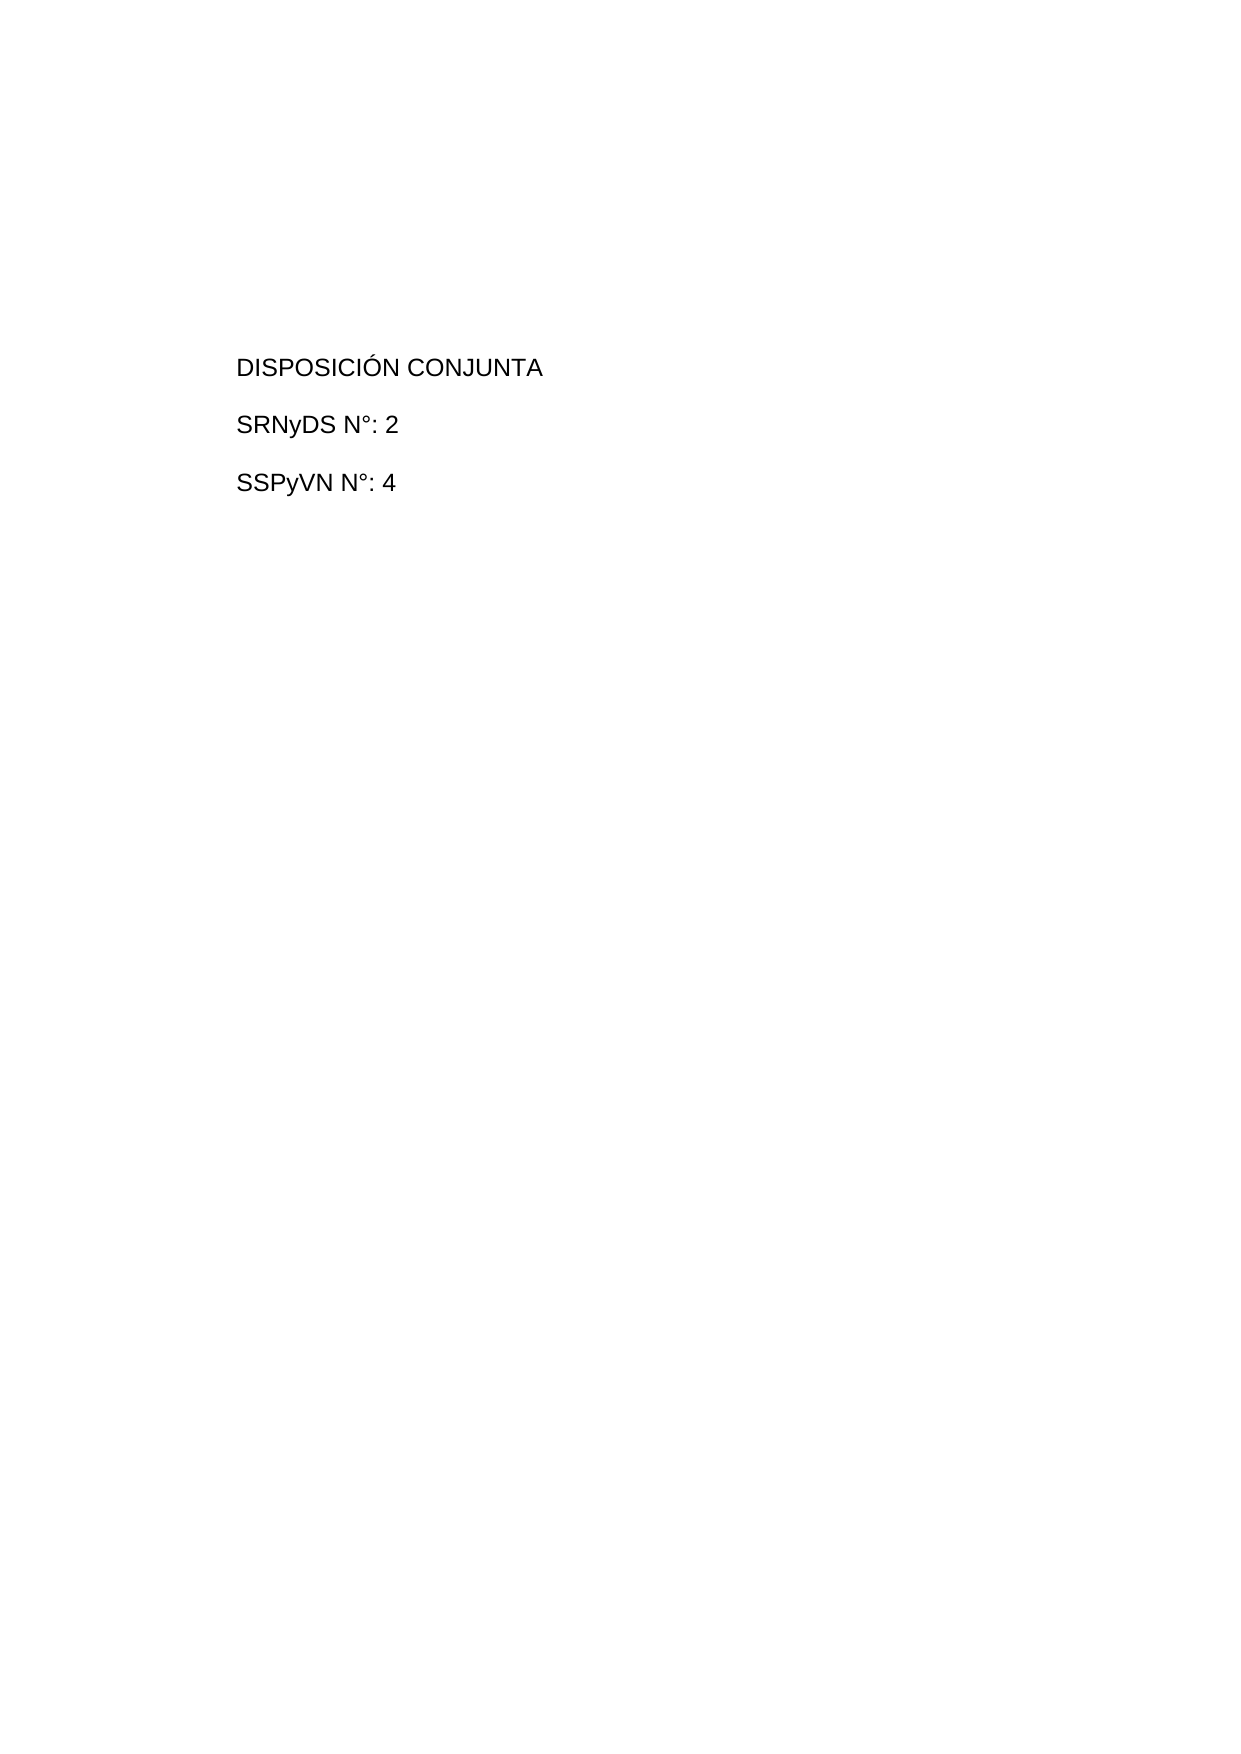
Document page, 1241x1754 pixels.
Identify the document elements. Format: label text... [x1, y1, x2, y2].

text DISPOSICIÓN CONJUNTA [236, 353, 1181, 382]
text SRNyDS N°: 2 [236, 410, 1181, 439]
text SSPyVN N°: 4 [236, 468, 1181, 497]
